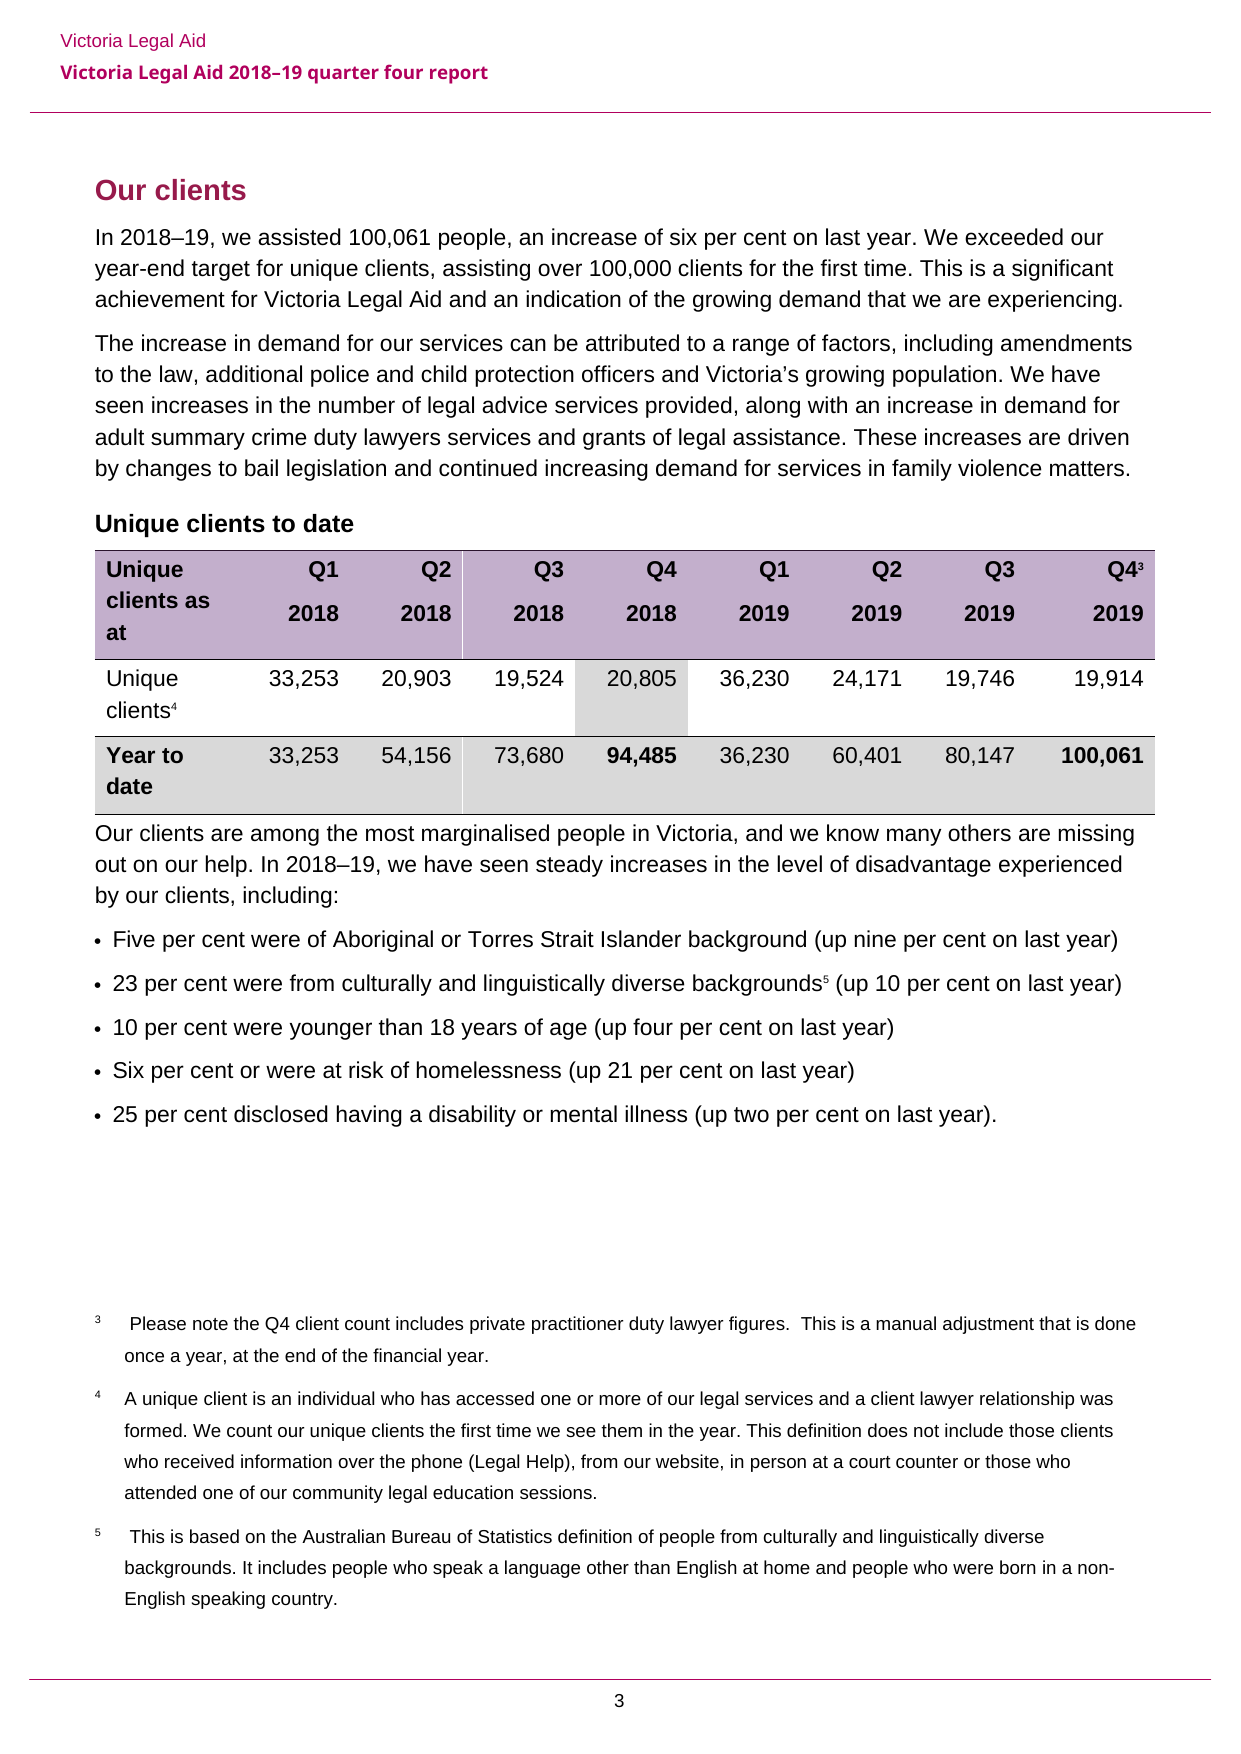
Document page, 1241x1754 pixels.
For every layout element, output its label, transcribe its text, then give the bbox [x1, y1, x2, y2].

table_cell 24,171 [801, 660, 913, 736]
table_cell 94,485 [575, 737, 688, 814]
text Six per cent or were at risk of homelessness (up 21 per cent on last year) [94, 1052, 1146, 1083]
text 25 per cent disclosed having a disability or mental illness (up two per cent on last year). [94, 1096, 1146, 1127]
text In 2018–19, we assisted 100,061 people, an increase of six per cent on last year. We exceeded our year-end target for unique clients, assisting over 100,000 clients for the first time. This is a significant achievement for Victoria Legal Aid and an indication of the growing demand that we are experiencing. [94, 219, 1146, 312]
table_cell 19,524 [463, 660, 575, 736]
table_cell 33,253 [237, 737, 350, 814]
table_header Q2 2019 [801, 551, 913, 659]
table_header Unique clients as at [95, 551, 237, 659]
table_header Q3 2019 [913, 551, 1026, 659]
text Our clients are among the most marginalised people in Victoria, and we know many others are missing out on our help. In 2018–19, we have seen steady increases in the level of disadvantage experienced by our clients, including: [94, 815, 1146, 908]
table_cell 19,746 [913, 660, 1026, 736]
table_cell 73,680 [463, 737, 575, 814]
table_cell Year to date [95, 737, 237, 814]
table_cell 36,230 [688, 660, 801, 736]
table_cell 54,156 [350, 737, 462, 814]
table_cell 20,903 [350, 660, 462, 736]
table_cell 60,401 [801, 737, 913, 814]
table_cell 33,253 [237, 660, 350, 736]
text The increase in demand for our services can be attributed to a range of factors, including amendments to the law, additional police and child protection officers and Victoria’s growing population. We have seen increases in the number of legal advice services provided, along with an increase in demand for adult summary crime duty lawyers services and grants of legal assistance. These increases are driven by changes to bail legislation and continued increasing demand for services in family violence matters. [94, 325, 1146, 481]
table_header Q1 2018 [237, 551, 350, 659]
table_cell 20,805 [575, 660, 688, 736]
table_cell 100,061 [1026, 737, 1155, 814]
table_header Q4 2018 [575, 551, 688, 659]
text Five per cent were of Aboriginal or Torres Strait Islander background (up nine per cent on last year) [94, 921, 1146, 952]
text 23 per cent were from culturally and linguistically diverse backgrounds (up 10 per cent on last year) [94, 965, 1146, 996]
subtitle Our clients [94, 173, 1146, 206]
table_header Q1 2019 [688, 551, 801, 659]
text 10 per cent were younger than 18 years of age (up four per cent on last year) [94, 1008, 1146, 1040]
table_cell 80,147 [913, 737, 1026, 814]
table_cell 19,914 [1026, 660, 1155, 736]
table_header Q3 2018 [463, 551, 575, 659]
table_header Q4 2019 [1026, 551, 1155, 659]
text Unique clients to date [94, 506, 1146, 537]
table_cell Unique clients [95, 660, 237, 736]
table_header Q2 2018 [350, 551, 462, 659]
table_cell 36,230 [688, 737, 801, 814]
